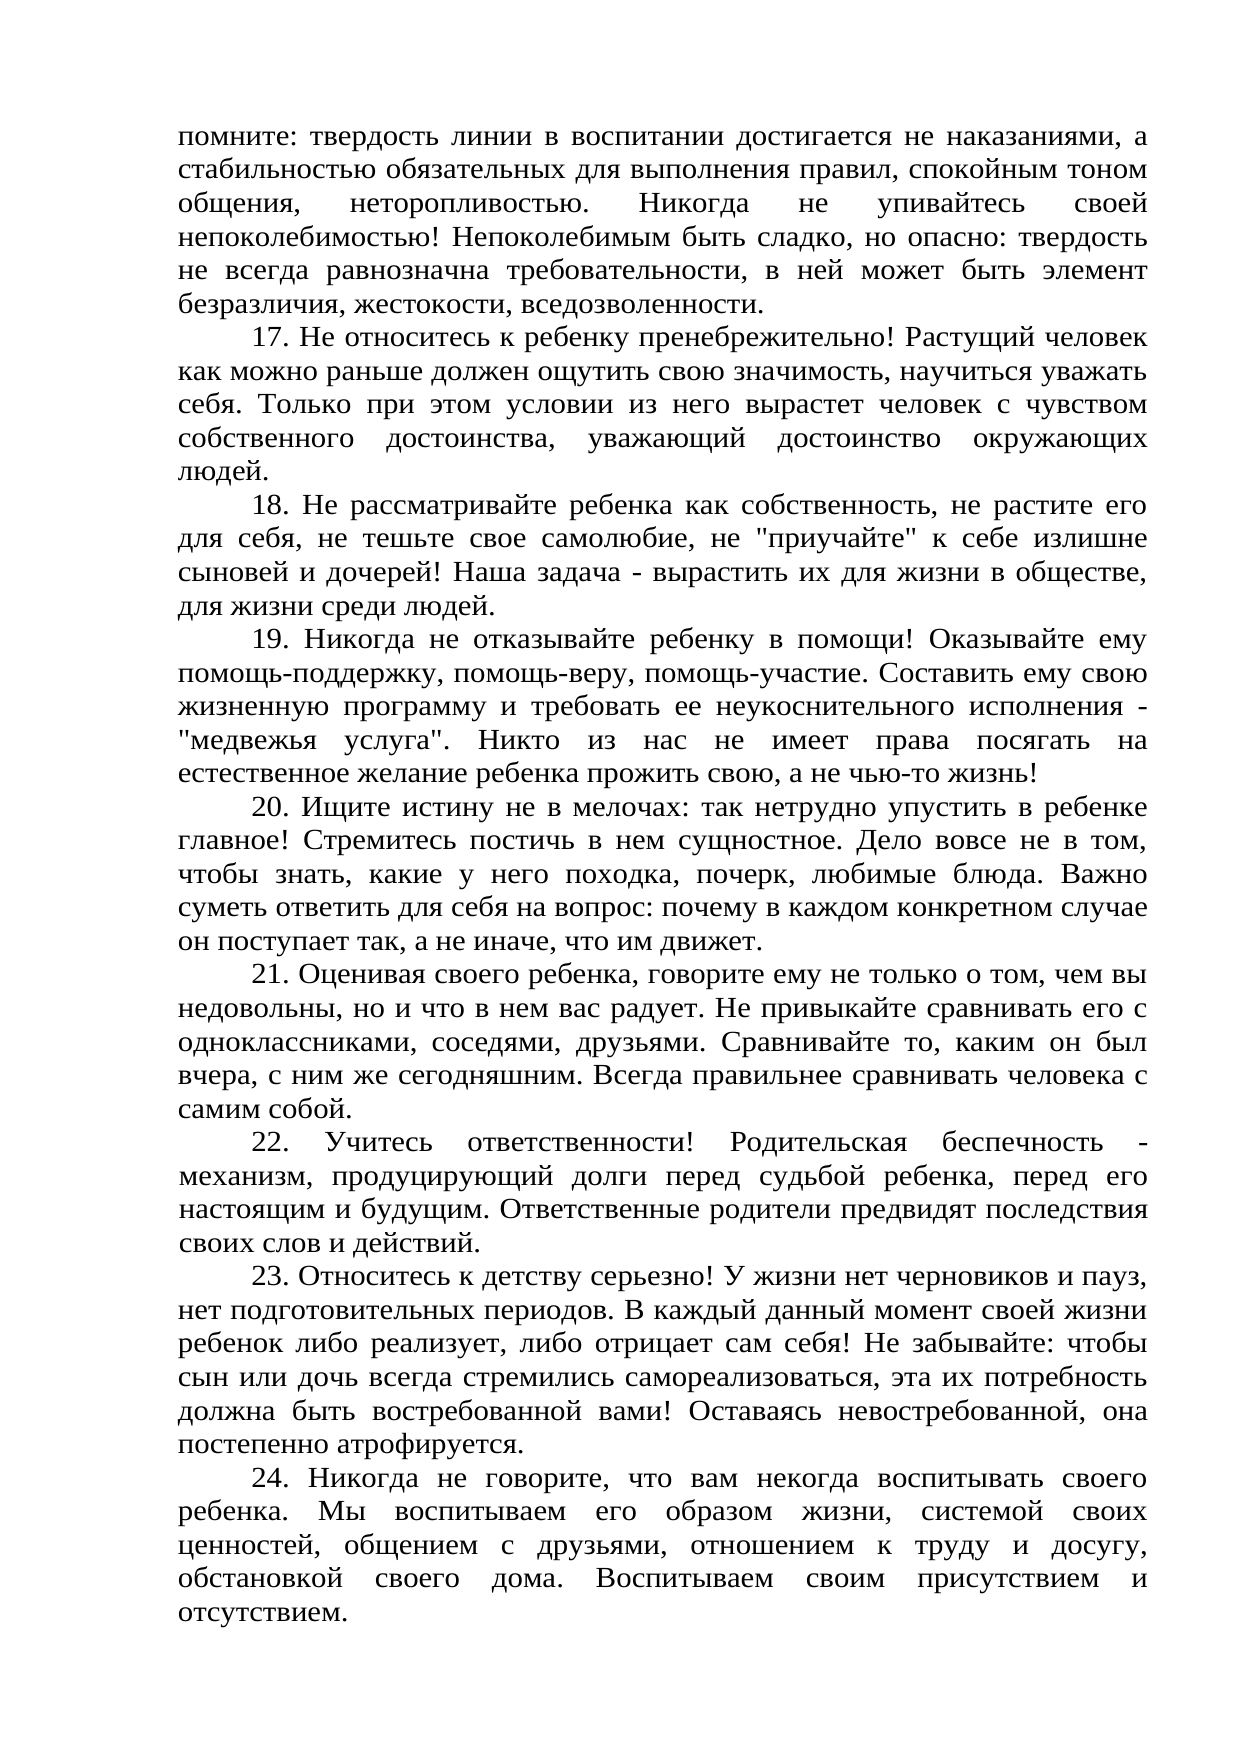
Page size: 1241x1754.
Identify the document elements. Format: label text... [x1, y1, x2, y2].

text 24. Никогда не говорите, что вам некогда воспитывать своего ребенка. Мы воспитываем его образом жизни, системой своих ценностей, общением с друзьями, отношением к труду и досугу, обстановкой своего дома. Воспитываем своим присутствием и отсутствием. [178, 1460, 1149, 1627]
text 22. Учитесь ответственности! Родительская беспечность - механизм, продуцирующий долги перед судьбой ребенка, перед его настоящим и будущим. Ответственные родители предвидят последствия своих слов и действий. [179, 1124, 1149, 1258]
text 18. Не рассматривайте ребенка как собственность, не растите его для себя, не тешьте свое самолюбие, не "приучайте" к себе излишне сыновей и дочерей! Наша задача - вырастить их для жизни в обществе, для жизни среди людей. [178, 487, 1149, 621]
text 17. Не относитесь к ребенку пренебрежительно! Растущий человек как можно раньше должен ощутить свою значимость, научиться уважать себя. Только при этом условии из него вырастет человек с чувством собственного достоинства, уважающий достоинство окружающих людей. [178, 319, 1149, 487]
text 23. Относитесь к детству серьезно! У жизни нет черновиков и пауз, нет подготовительных периодов. В каждый данный момент своей жизни ребенок либо реализует, либо отрицает сам себя! Не забывайте: чтобы сын или дочь всегда стремились самореализоваться, эта их потребность должна быть востребованной вами! Оставаясь невостребованной, она постепенно атрофируется. [178, 1258, 1149, 1460]
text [178, 118, 1149, 319]
text 20. Ищите истину не в мелочах: так нетрудно упустить в ребенке главное! Стремитесь постичь в нем сущностное. Дело вовсе не в том, чтобы знать, какие у него походка, почерк, любимые блюда. Важно суметь ответить для себя на вопрос: почему в каждом конкретном случае он поступает так, а не иначе, что им движет. [178, 789, 1149, 957]
text 21. Оценивая своего ребенка, говорите ему не только о том, чем вы недовольны, но и что в нем вас радует. Не привыкайте сравнивать его с одноклассниками, соседями, друзьями. Сравнивайте то, каким он был вчера, с ним же сегодняшним. Всегда правильнее сравнивать человека с самим собой. [178, 957, 1149, 1124]
text 19. Никогда не отказывайте ребенку в помощи! Оказывайте ему помощь-поддержку, помощь-веру, помощь-участие. Составить ему свою жизненную программу и требовать ее неукоснительного исполнения - "медвежья услуга". Никто из нас не имеет права посягать на естественное желание ребенка прожить свою, а не чью-то жизнь! [178, 621, 1149, 789]
